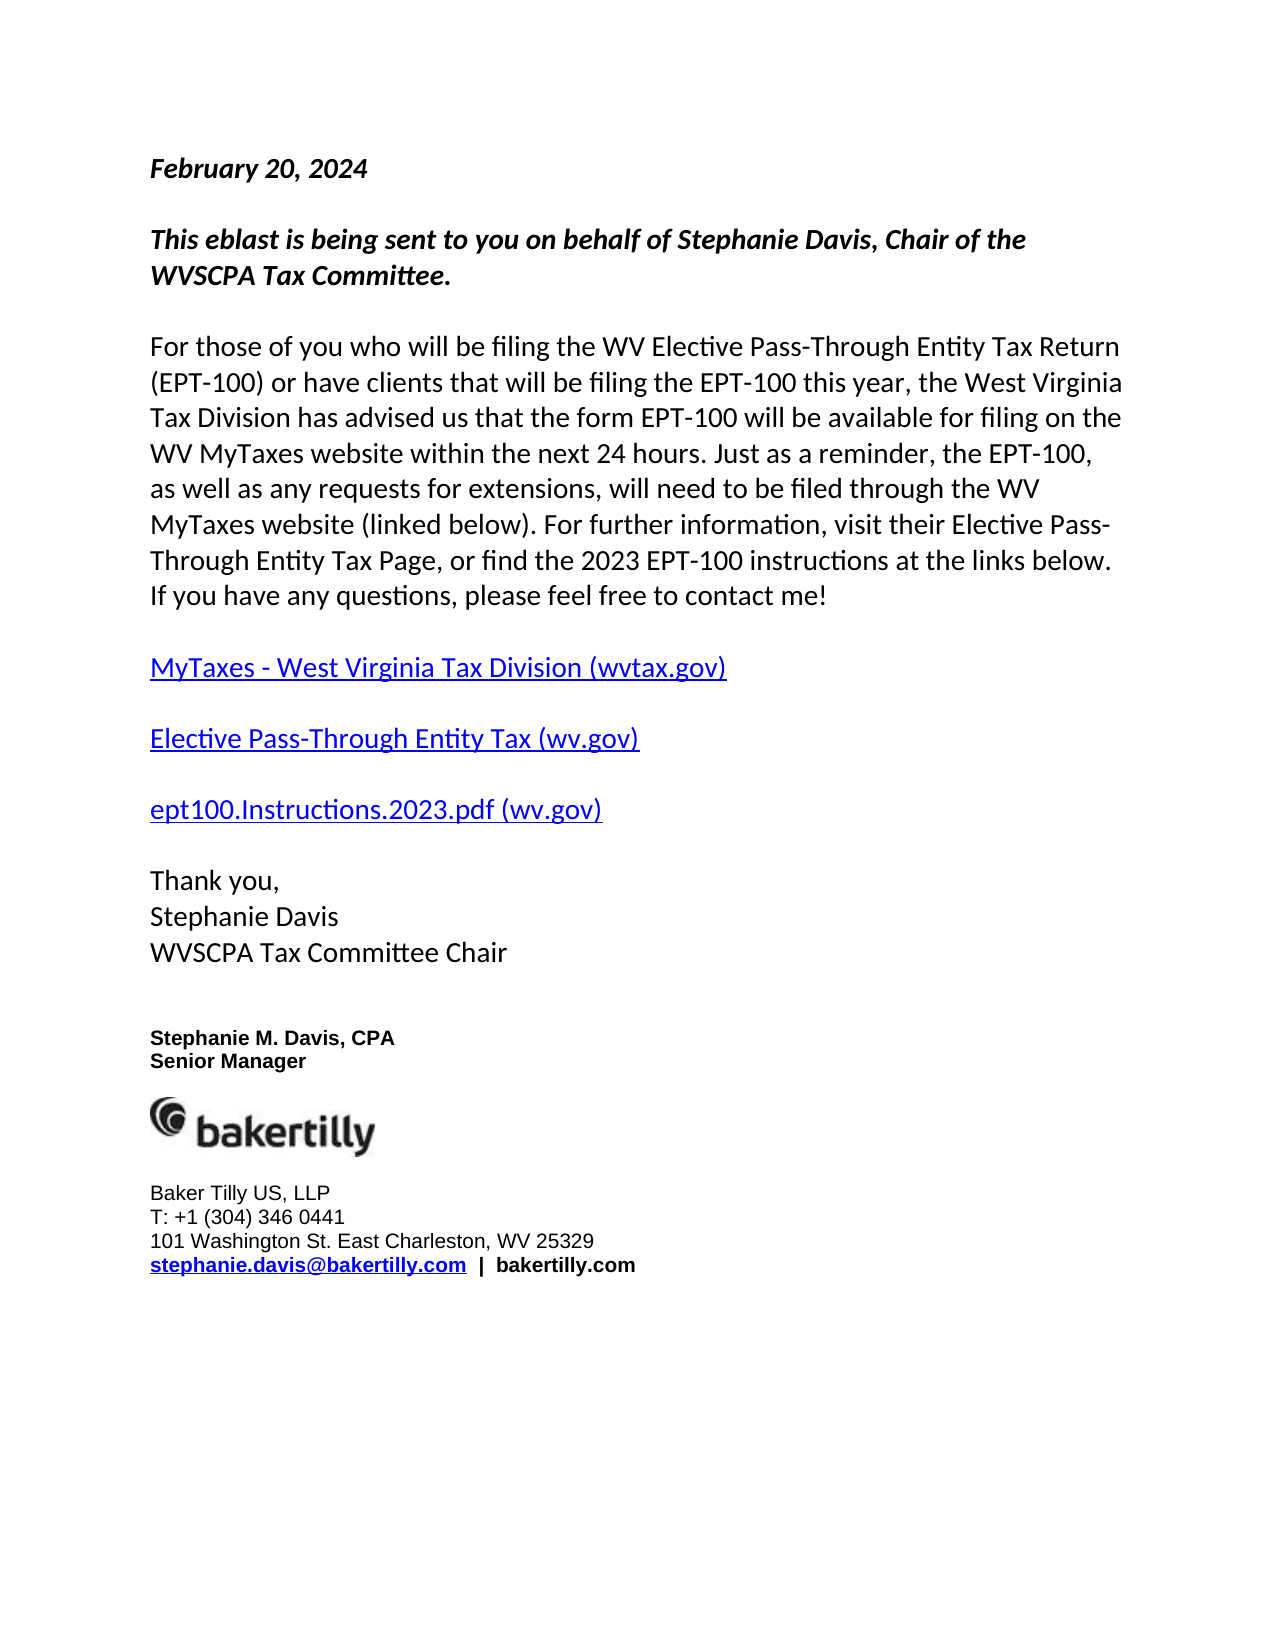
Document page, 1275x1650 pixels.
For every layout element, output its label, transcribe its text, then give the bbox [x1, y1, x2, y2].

text WVSCPA Tax Committee Chair [150, 934, 1125, 969]
picture [150, 1097, 375, 1157]
text Stephanie M. Davis, CPA Senior Manager [150, 1025, 1125, 1073]
text MyTaxes - West Virginia Tax Division (wvtax.gov) [150, 649, 1125, 684]
text Stephanie Davis [150, 898, 1125, 934]
text This eblast is being sent to you on behalf of Stephanie Davis, Chair of the WVSCPA Tax Committee. [150, 221, 1125, 292]
text For those of you who will be filing the WV Elective Pass-Through Entity Tax Return (EPT-100) or have clients that will be filing the EPT-100 this year, the West Virginia Tax Division has advised us that the form EPT-100 will be available for filing on the WV MyTaxes website within the next 24 hours. Just as a reminder, the EPT-100, as well as any requests for extensions, will need to be filed through the WV MyTaxes website (linked below). For further information, visit their Elective Pass-Through Entity Tax Page, or find the 2023 EPT-100 instructions at the links below. If you have any questions, please feel free to contact me! [150, 328, 1125, 613]
text ept100.Instructions.2023.pdf (wv.gov) [150, 791, 1125, 827]
text February 20, 2024 [150, 150, 1125, 186]
text Baker Tilly US, LLP T: +1 (304) 346 0441 101 Washington St. East Charleston, WV 25329 stephanie.davis@bakertilly.com | bakertilly.com [150, 1181, 1125, 1276]
text Elective Pass-Through Entity Tax (wv.gov) [150, 720, 1125, 756]
text Thank you, [150, 862, 1125, 898]
